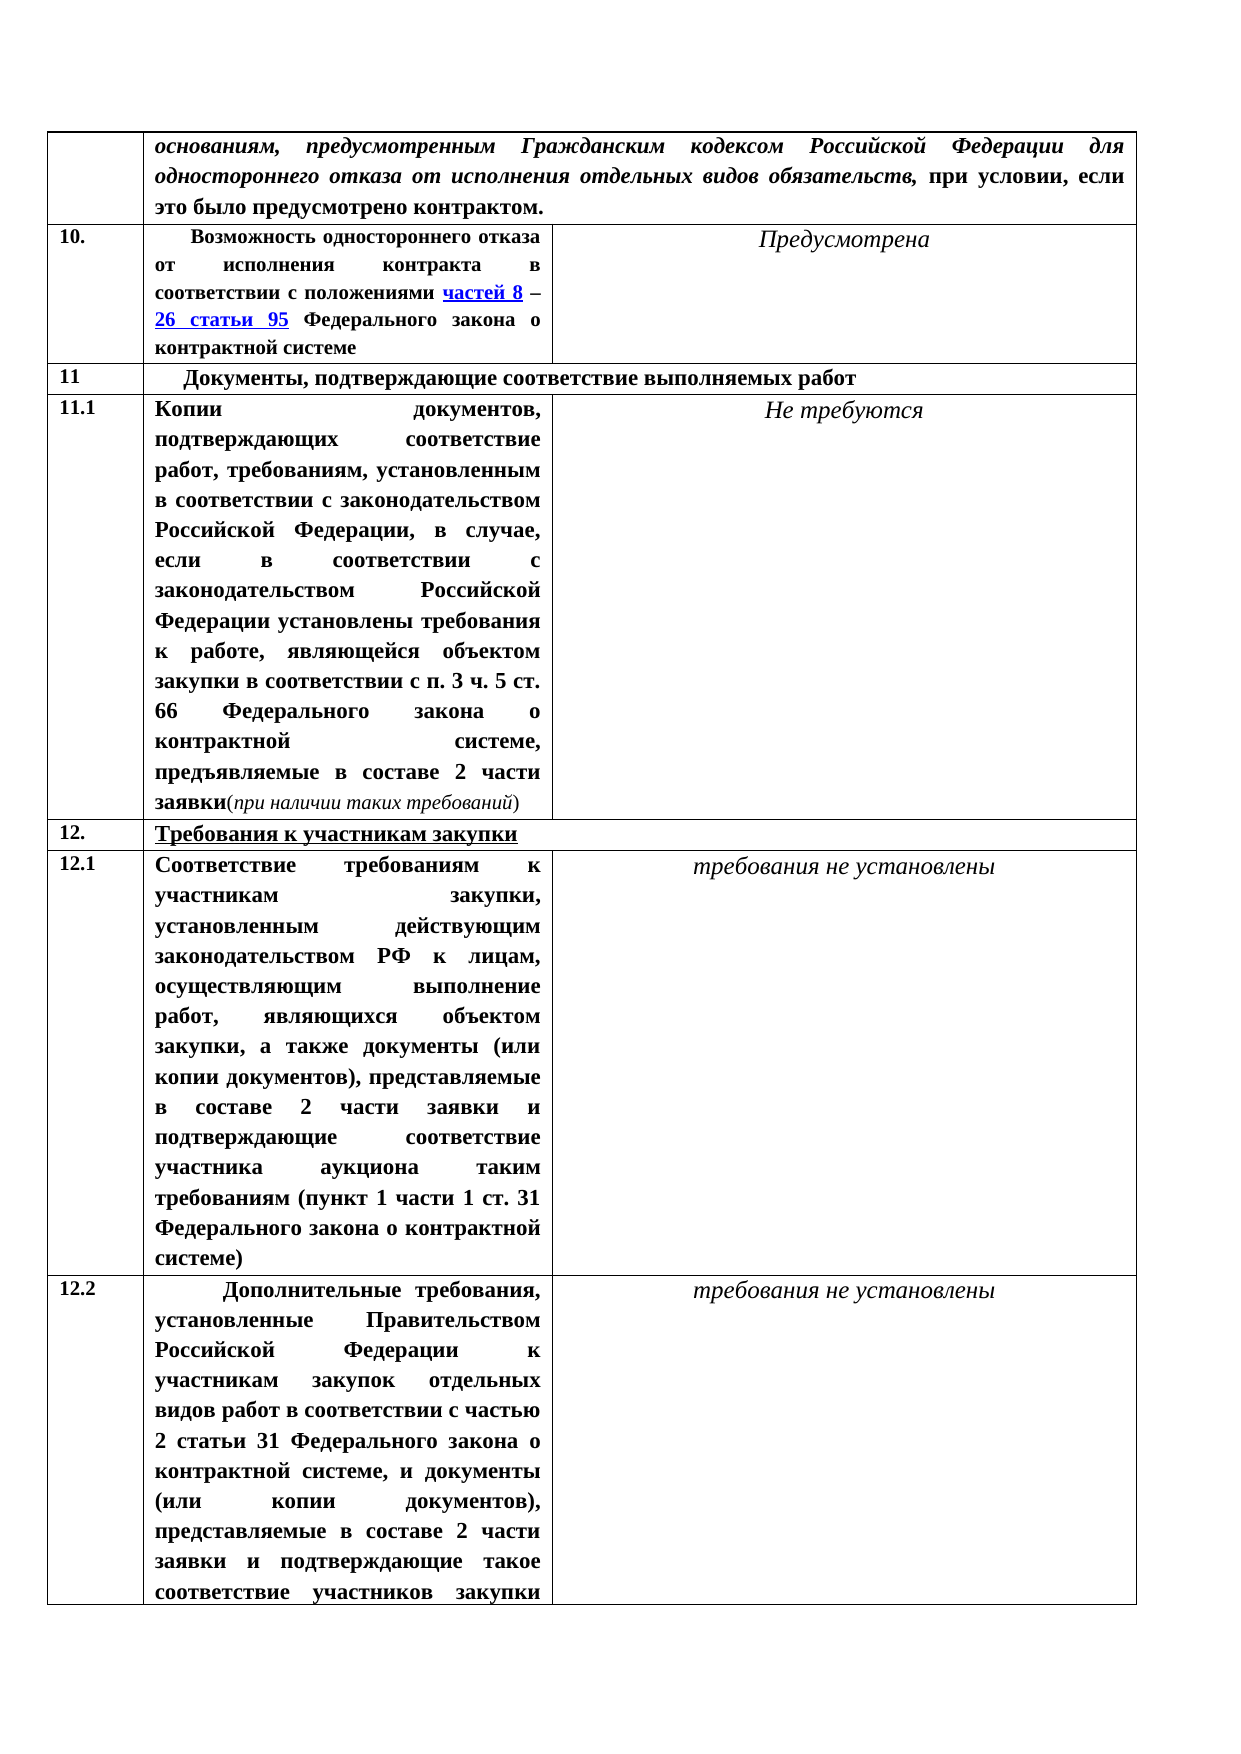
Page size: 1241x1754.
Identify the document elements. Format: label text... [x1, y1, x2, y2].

table_cell 11 [48, 364, 143, 394]
table_cell Возможность одностороннего отказа от исполнения контракта в соответствии с положениями частей 8 – 26 статьи 95 Федерального закона о контрактной системе [144, 225, 552, 362]
table_cell Соответствие требованиям к участникам закупки, установленным действующим законодательством РФ к лицам, осуществляющим выполнение работ, являющихся объектом закупки, а также документы (или копии документов), представляемые в составе 2 части заявки и подтверждающие соответствие участника аукциона таким требованиям (пункт 1 части 1 ст. 31 Федерального закона о контрактной системе) [144, 851, 552, 1274]
table_cell требования не установлены [553, 851, 1136, 1274]
table_cell 9. [48, 133, 143, 223]
table_cell 11.1 [48, 395, 143, 818]
table_cell Документы, подтверждающие соответствие выполняемых работ [144, 364, 1136, 394]
table_cell Копии документов, подтверждающих соответствие работ, требованиям, установленным в соответствии с законодательством Российской Федерации, в случае, если в соответствии с законодательством Российской Федерации установлены требования к работе, являющейся объектом закупки в соответствии с п. 3 ч. 5 ст. 66 Федерального закона о контрактной системе, предъявляемые в составе 2 части заявки(при наличии таких требований) [144, 395, 552, 818]
table_cell Требования к участникам закупки [144, 820, 1136, 850]
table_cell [144, 133, 1136, 223]
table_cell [553, 1276, 1136, 1604]
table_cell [144, 1276, 552, 1604]
table_cell 12. [48, 820, 143, 850]
table_cell Не требуются [553, 395, 1136, 818]
table_cell Предусмотрена [553, 225, 1136, 362]
table_cell 12.1 [48, 851, 143, 1274]
table_cell 12.2 [48, 1276, 143, 1604]
table_cell 10. [48, 225, 143, 362]
